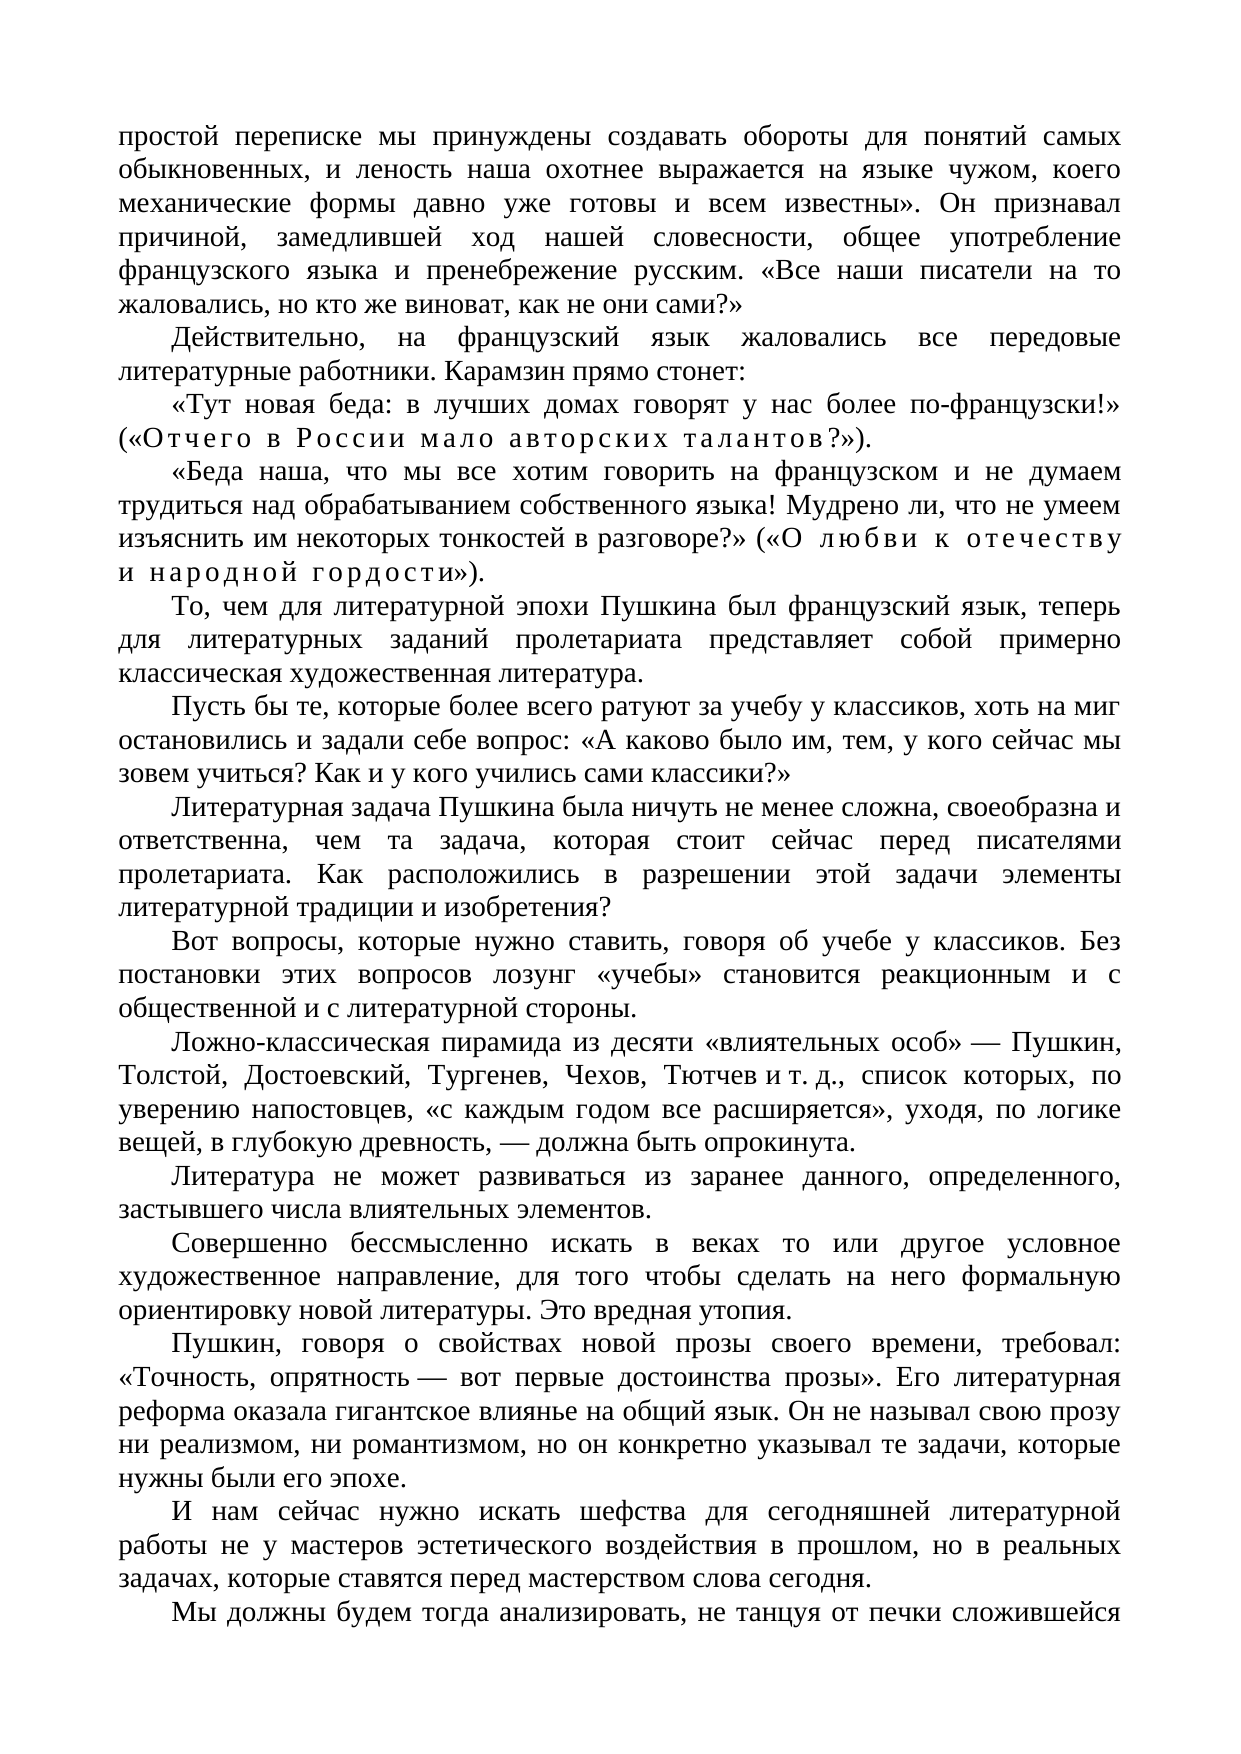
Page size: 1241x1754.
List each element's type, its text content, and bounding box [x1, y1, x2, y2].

text Литература не может развиваться из заранее данного, определенного, застывшего числа влиятельных элементов. [118, 1158, 1122, 1225]
text «Беда наша, что мы все хотим говорить на французском и не думаем трудиться над обрабатыванием собственного языка! Мудрено ли, что не умеем изъяснить им некоторых тонкостей в разговоре?» («О любви к отечеству и народной гордости»). [118, 453, 1122, 588]
text Совершенно бессмысленно искать в веках то или другое условное художественное направление, для того чтобы сделать на него формальную ориентировку новой литературы. Это вредная утопия. [118, 1225, 1122, 1326]
text Вот вопросы, которые нужно ставить, говоря об учебе у классиков. Без постановки этих вопросов лозунг «учебы» становится реакционным и с общественной и с литературной стороны. [118, 923, 1122, 1024]
text Пушкин, говоря о свойствах новой прозы своего времени, требовал: «Точность, опрятность — вот первые достоинства прозы». Его литературная реформа оказала гигантское влиянье на общий язык. Он не называл свою прозу ни реализмом, ни романтизмом, но он конкретно указывал те задачи, которые нужны были его эпохе. [118, 1326, 1122, 1493]
text То, чем для литературной эпохи Пушкина был французский язык, теперь для литературных заданий пролетариата представляет собой примерно классическая художественная литература. [118, 588, 1122, 688]
text Ложно-классическая пирамида из десяти «влиятельных особ» — Пушкин, Толстой, Достоевский, Тургенев, Чехов, Тютчев и т. д., список которых, по уверению напостовцев, «с каждым годом все расширяется», уходя, по логике вещей, в глубокую древность, — должна быть опрокинута. [118, 1024, 1122, 1158]
text «Тут новая беда: в лучших домах говорят у нас более по-французски!» («Отчего в России мало авторских талантов?»). [118, 386, 1122, 453]
text Действительно, на французский язык жаловались все передовые литературные работники. Карамзин прямо стонет: [118, 319, 1122, 386]
text Литературная задача Пушкина была ничуть не менее сложна, своеобразна и ответственна, чем та задача, которая стоит сейчас перед писателями пролетариата. Как расположились в разрешении этой задачи элементы литературной традиции и изобретения? [118, 789, 1122, 923]
text И нам сейчас нужно искать шефства для сегодняшней литературной работы не у мастеров эстетического воздействия в прошлом, но в реальных задачах, которые ставятся перед мастерством слова сегодня. [118, 1493, 1122, 1594]
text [118, 1594, 1122, 1627]
text Пусть бы те, которые более всего ратуют за учебу у классиков, хоть на миг остановились и задали себе вопрос: {170} «А каково было им, тем, у кого сейчас мы зовем учиться? Как и у кого учились сами классики?» [118, 688, 1122, 789]
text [118, 118, 1122, 319]
